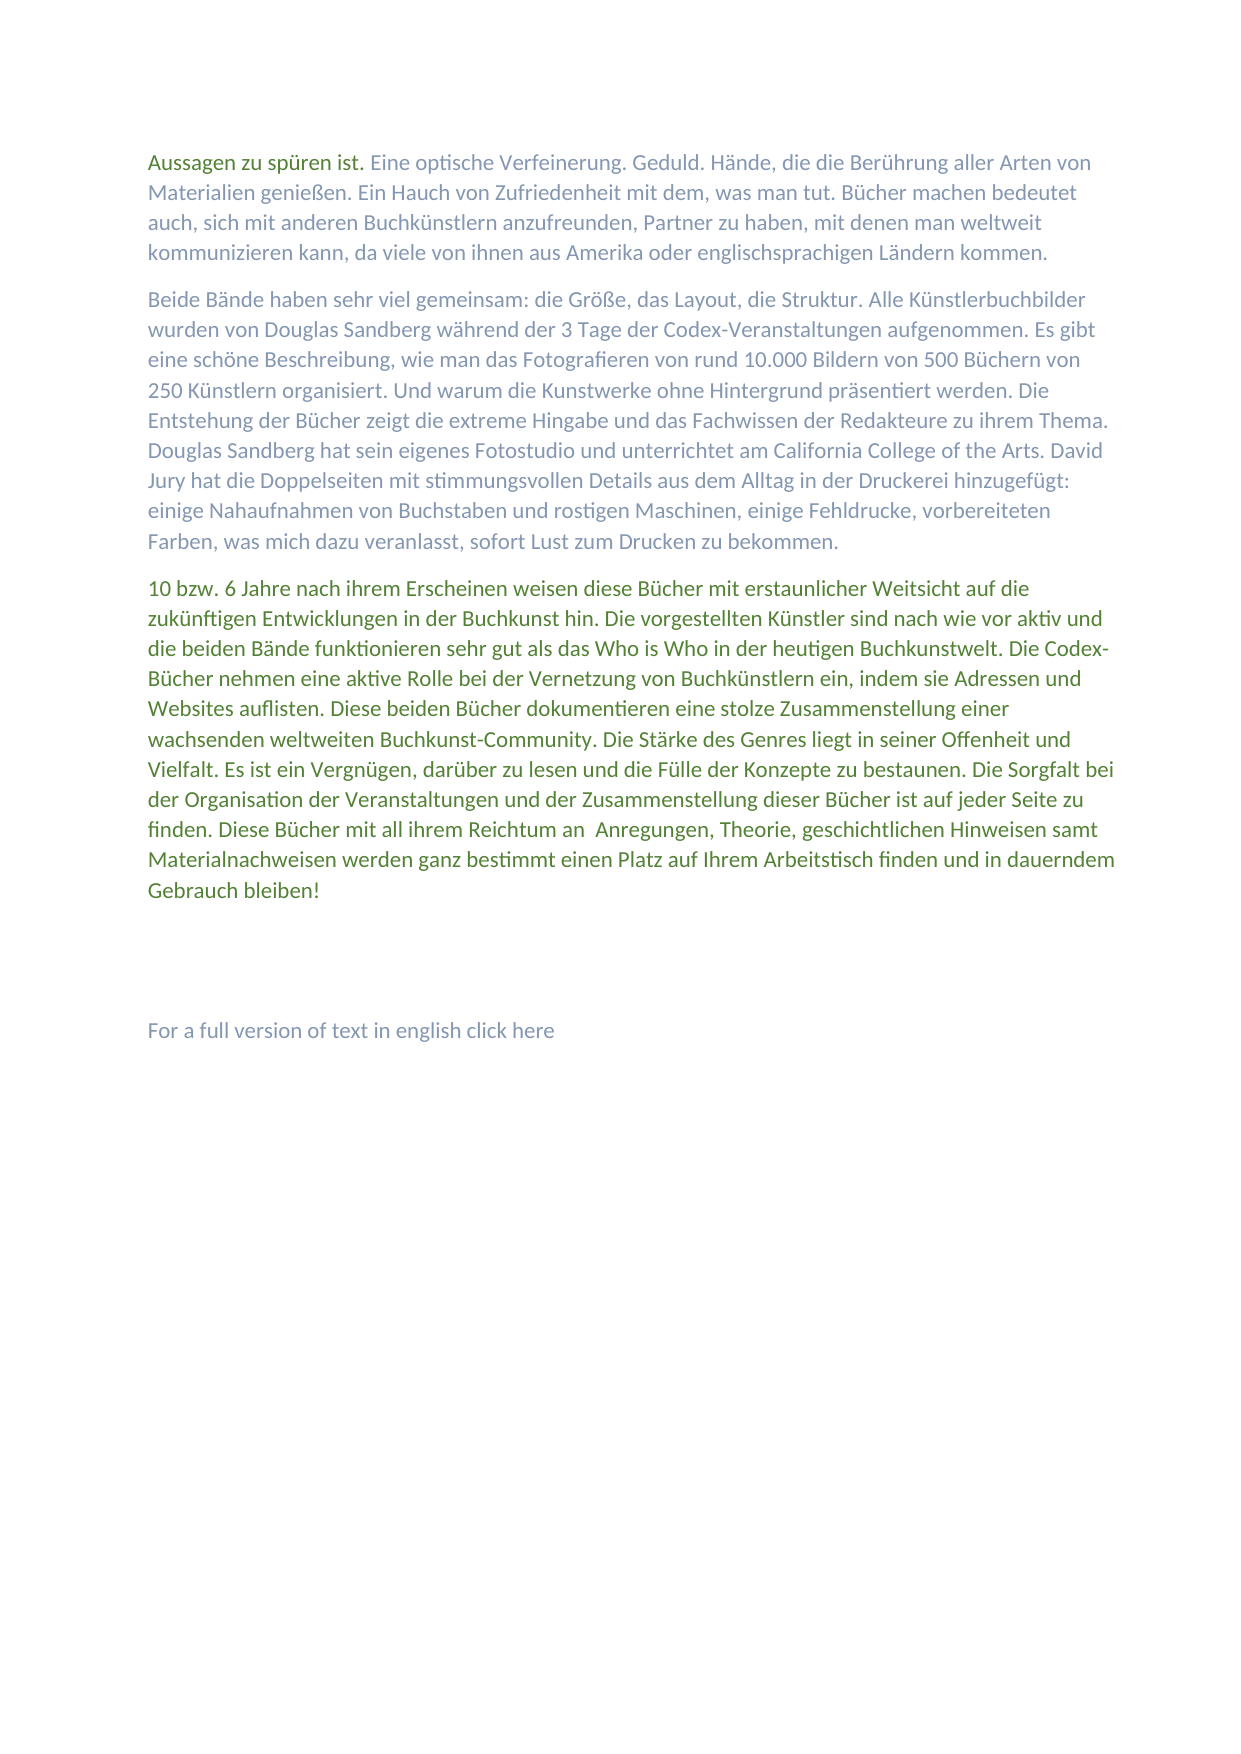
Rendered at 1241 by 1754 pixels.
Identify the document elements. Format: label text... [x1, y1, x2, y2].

text For a full version of text in english click here [148, 1016, 1122, 1044]
text 10 bzw. 6 Jahre nach ihrem Erscheinen weisen diese Bücher mit erstaunlicher Weitsicht auf die zukünftigen Entwicklungen in der Buchkunst hin. Die vorgestellten Künstler sind nach wie vor aktiv und die beiden Bände funktionieren sehr gut als das Who is Who in der heutigen Buchkunstwelt. Die Codex-Bücher nehmen eine aktive Rolle bei der Vernetzung von Buchkünstlern ein, indem sie Adressen und Websites auflisten. Diese beiden Bücher dokumentieren eine stolze Zusammenstellung einer wachsenden weltweiten Buchkunst-Community. Die Stärke des Genres liegt in seiner Offenheit und Vielfalt. Es ist ein Vergnügen, darüber zu lesen und die Fülle der Konzepte zu bestaunen. Die Sorgfalt bei der Organisation der Veranstaltungen und der Zusammenstellung dieser Bücher ist auf jeder Seite zu finden. Diese Bücher mit all ihrem Reichtum an Anregungen, Theorie, geschichtlichen Hinweisen samt Materialnachweisen werden ganz bestimmt einen Platz auf Ihrem Arbeitstisch finden und in dauerndem Gebrauch bleiben! [148, 574, 1122, 904]
text Beide Bände haben sehr viel gemeinsam: die Größe, das Layout, die Struktur. Alle Künstlerbuchbilder wurden von Douglas Sandberg während der 3 Tage der Codex-Veranstaltungen aufgenommen. Es gibt eine schöne Beschreibung, wie man das Fotografieren von rund 10.000 Bildern von 500 Büchern von 250 Künstlern organisiert. Und warum die Kunstwerke ohne Hintergrund präsentiert werden. Die Entstehung der Bücher zeigt die extreme Hingabe und das Fachwissen der Redakteure zu ihrem Thema. Douglas Sandberg hat sein eigenes Fotostudio und unterrichtet am California College of the Arts. David Jury hat die Doppelseiten mit stimmungsvollen Details aus dem Alltag in der Druckerei hinzugefügt: einige Nahaufnahmen von Buchstaben und rostigen Maschinen, einige Fehldrucke, vorbereiteten Farben, was mich dazu veranlasst, sofort Lust zum Drucken zu bekommen. [148, 285, 1122, 555]
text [148, 148, 1122, 266]
